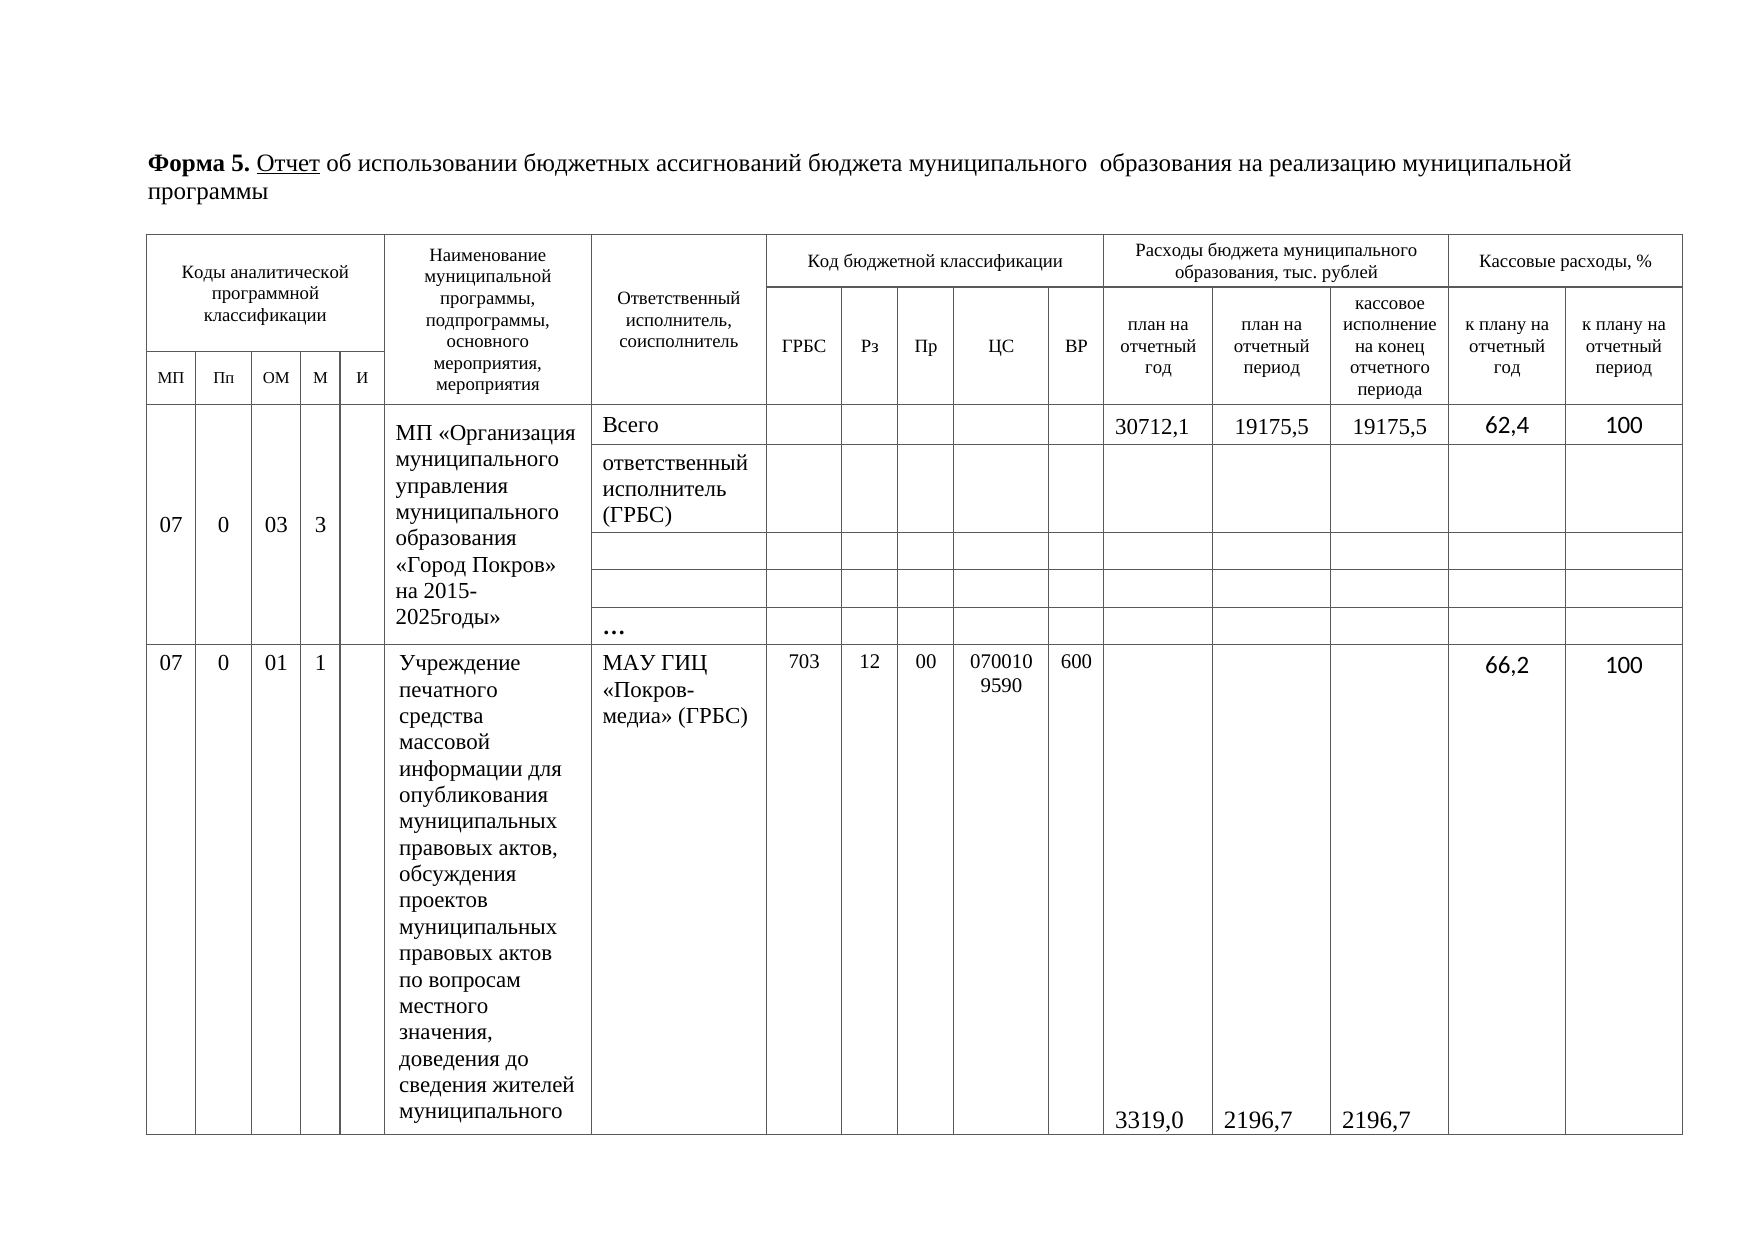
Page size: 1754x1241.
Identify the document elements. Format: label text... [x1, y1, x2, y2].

table_cell Всего [592, 405, 766, 443]
table_cell 19175,5 [1213, 405, 1330, 443]
table_cell … [592, 608, 766, 644]
table_cell МП [147, 352, 195, 404]
table_cell [341, 645, 384, 1134]
table_header Наименование муниципальной программы, подпрограммы, основного мероприятия, мероприятия [385, 235, 591, 404]
table_cell 3319,0 [1104, 645, 1212, 1134]
table_cell [1331, 445, 1448, 532]
table_cell 19175,5 [1331, 405, 1448, 443]
table_cell [341, 405, 384, 644]
table_header Расходы бюджета муниципального образования, тыс. рублей [1104, 235, 1448, 286]
table_cell [1331, 533, 1448, 569]
table_cell [954, 405, 1048, 443]
table_cell ВР [1049, 288, 1103, 404]
table_cell [898, 608, 953, 644]
table_cell Рз [842, 288, 897, 404]
table_cell [767, 608, 841, 644]
table_cell [767, 445, 841, 532]
table_cell 03 [252, 405, 300, 644]
table_cell ЦС [954, 288, 1048, 404]
table_cell [1331, 608, 1448, 644]
table_cell [842, 570, 897, 607]
table_cell [1449, 445, 1565, 532]
table_cell [842, 445, 897, 532]
table_cell [1449, 533, 1565, 569]
table_cell 0 [196, 405, 251, 644]
table_cell И [341, 352, 384, 404]
table_header Код бюджетной классификации [767, 235, 1103, 286]
table_cell [1449, 570, 1565, 607]
table_cell [1566, 570, 1682, 607]
table_cell [1104, 533, 1212, 569]
table_cell МАУ ГИЦ «Покров-медиа» (ГРБС) [592, 645, 766, 1134]
table_cell [592, 533, 766, 569]
table_cell [1049, 570, 1103, 607]
table_cell 2196,7 [1331, 645, 1448, 1134]
table_cell 30712,1 [1104, 405, 1212, 443]
table_cell [954, 533, 1048, 569]
table_cell [1104, 608, 1212, 644]
table_cell [842, 405, 897, 443]
table_cell 00 [898, 645, 953, 1134]
table_header Кассовые расходы, % [1449, 235, 1682, 286]
table_cell [954, 570, 1048, 607]
table_cell [1049, 405, 1103, 443]
table_cell к плану на отчетный год [1449, 288, 1565, 404]
table_cell 0700109590 [954, 645, 1048, 1134]
table_cell 07 [147, 405, 195, 644]
table_cell [1566, 445, 1682, 532]
table_cell 1 [301, 645, 339, 1134]
table_header Ответственный исполнитель, соисполнитель [592, 235, 766, 404]
table_cell ГРБС [767, 288, 841, 404]
table_cell 62,4 [1449, 405, 1565, 443]
table_cell [898, 533, 953, 569]
table_cell Пр [898, 288, 953, 404]
table_cell 0 [196, 645, 251, 1134]
table_cell [1449, 608, 1565, 644]
table_cell 2196,7 [1213, 645, 1330, 1134]
table_cell 66,2 [1449, 645, 1565, 1134]
table_cell 600 [1049, 645, 1103, 1134]
table_cell ОМ [252, 352, 300, 404]
table_cell Пп [196, 352, 251, 404]
table_cell [592, 570, 766, 607]
table_cell [898, 445, 953, 532]
table_cell МП «Организация муниципального управления муниципального образования «Город Покров» на 2015-2025годы» [385, 405, 591, 644]
table_cell [842, 533, 897, 569]
table_cell 100 [1566, 405, 1682, 443]
table_cell [767, 405, 841, 443]
table_cell [1213, 608, 1330, 644]
table_cell [767, 570, 841, 607]
table_cell [954, 445, 1048, 532]
table_cell [898, 570, 953, 607]
table_cell [842, 608, 897, 644]
table_cell план на отчетный год [1104, 288, 1212, 404]
table_cell 100 [1566, 645, 1682, 1134]
table_cell ответственный исполнитель (ГРБС) [592, 445, 766, 532]
table_cell [1213, 533, 1330, 569]
table_header Коды аналитической программной классификации [147, 235, 384, 351]
table_cell к плану на отчетный период [1566, 288, 1682, 404]
table_cell кассовое исполнение на конец отчетного периода [1331, 288, 1448, 404]
table_cell 3 [301, 405, 339, 644]
table_cell 12 [842, 645, 897, 1134]
table_cell М [301, 352, 339, 404]
table_cell [1049, 445, 1103, 532]
table_cell [898, 405, 953, 443]
table_cell [767, 533, 841, 569]
table_cell [1566, 608, 1682, 644]
table_cell [954, 608, 1048, 644]
table_cell 703 [767, 645, 841, 1134]
table_cell 07 [147, 645, 195, 1134]
table_cell [1213, 445, 1330, 532]
table_cell [1104, 570, 1212, 607]
text Форма 5. Отчет об использовании бюджетных ассигнований бюджета муниципального образования на реализацию муниципальной программы [148, 148, 1606, 205]
table_cell план на отчетный период [1213, 288, 1330, 404]
table_cell [1213, 570, 1330, 607]
table_cell [1104, 445, 1212, 532]
table_cell [1566, 533, 1682, 569]
table_cell [1331, 570, 1448, 607]
table_cell [1049, 533, 1103, 569]
table_cell [1049, 608, 1103, 644]
table_cell 01 [252, 645, 300, 1134]
